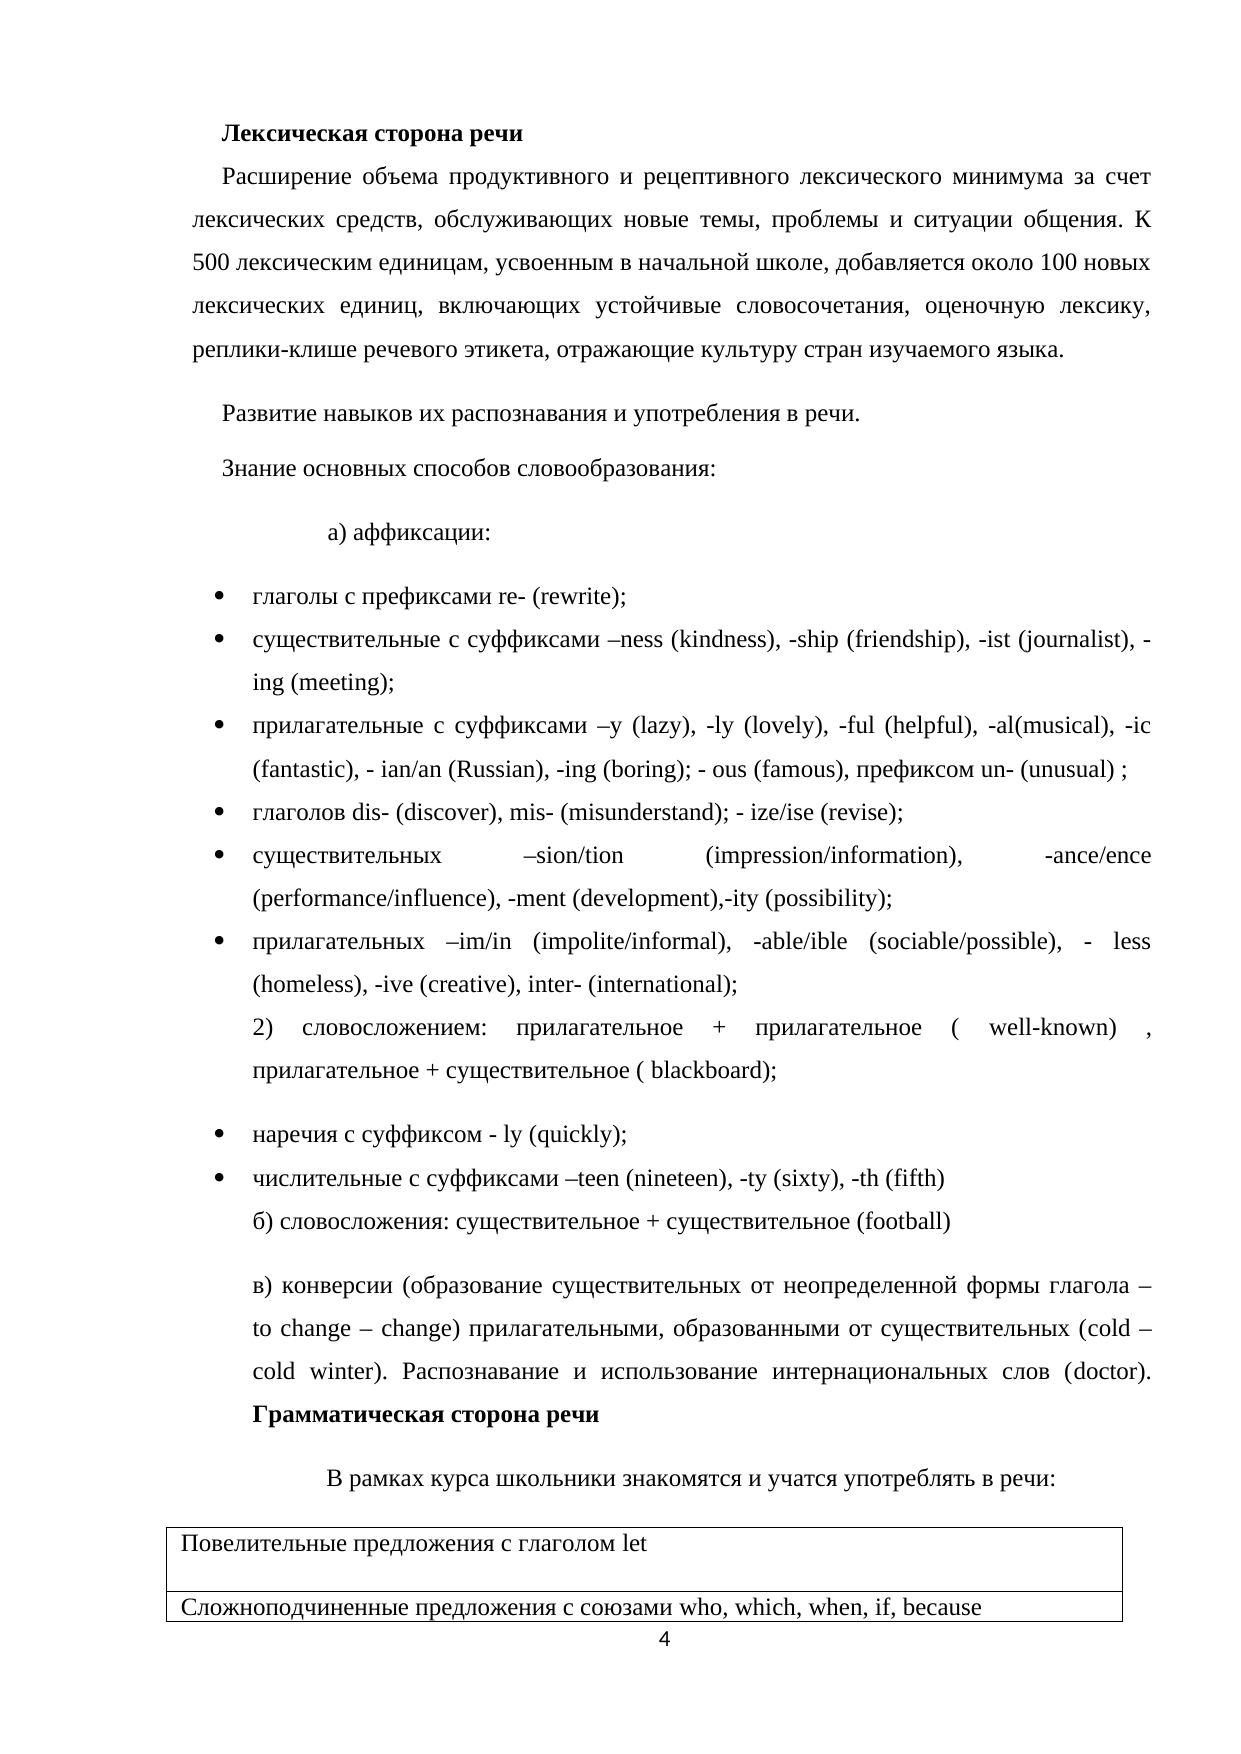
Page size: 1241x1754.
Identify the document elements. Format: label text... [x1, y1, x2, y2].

table_header Повелительные предложения с глаголом let [167, 1528, 1122, 1591]
list существительные с суффиксами –ness (kindness), -ship (friendship), -ist (journalist), -ing (meeting); [215, 624, 1152, 696]
list числительные с суффиксами –teen (nineteen), -ty (sixty), -th (fifth) [215, 1163, 1152, 1191]
list прилагательные с суффиксами –y (lazy), -ly (lovely), -ful (helpful), -al(musical), -ic (fantastic), - ian/an (Russian), -ing (boring); - ous (famous), префиксом un- (unusual) ; [215, 711, 1152, 782]
text 2) словосложением: прилагательное + прилагательное ( well-known) , прилагательное + существительное ( blackboard); [252, 1012, 1152, 1084]
list прилагательных –im/in (impolite/informal), -able/ible (sociable/possible), - less (homeless), -ive (creative), inter- (international); [215, 926, 1152, 998]
text Развитие навыков их распознавания и употребления в речи. [192, 398, 1152, 426]
text в) конверсии (образование существительных от неопределенной формы глагола – to change – change) прилагательными, образованными от существительных (cold – cold winter). Распознавание и использование интернациональных слов (doctor). Грамматическая сторона речи [252, 1270, 1152, 1428]
list наречия с суффиксом - ly (quickly); [215, 1119, 1152, 1148]
list существительных –sion/tion (impression/information), -ance/ence (performance/influence), -ment (development),-ity (possibility); [215, 840, 1152, 912]
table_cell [167, 1592, 1122, 1621]
text Расширение объема продуктивного и рецептивного лексического минимума за счет лексических средств, обслуживающих новые темы, проблемы и ситуации общения. К 500 лексическим единицам, усвоенным в начальной школе, добавляется около 100 новых лексических единиц, включающих устойчивые словосочетания, оценочную лексику, реплики-клише речевого этикета, отражающие культуру стран изучаемого языка. [192, 161, 1152, 362]
list глаголов dis- (discover), mis- (misunderstand); - ize/ise (revise); [215, 797, 1152, 826]
text б) словосложения: существительное + существительное (football) [252, 1206, 1152, 1234]
list глаголы с префиксами re- (rewrite); [215, 581, 1152, 610]
text Знание основных способов словообразования: [192, 453, 1152, 482]
text а) аффиксации: [252, 517, 1152, 546]
text В рамках курса школьники знакомятся и учатся употреблять в речи: [252, 1463, 1152, 1492]
text Лексическая сторона речи [192, 118, 1152, 147]
